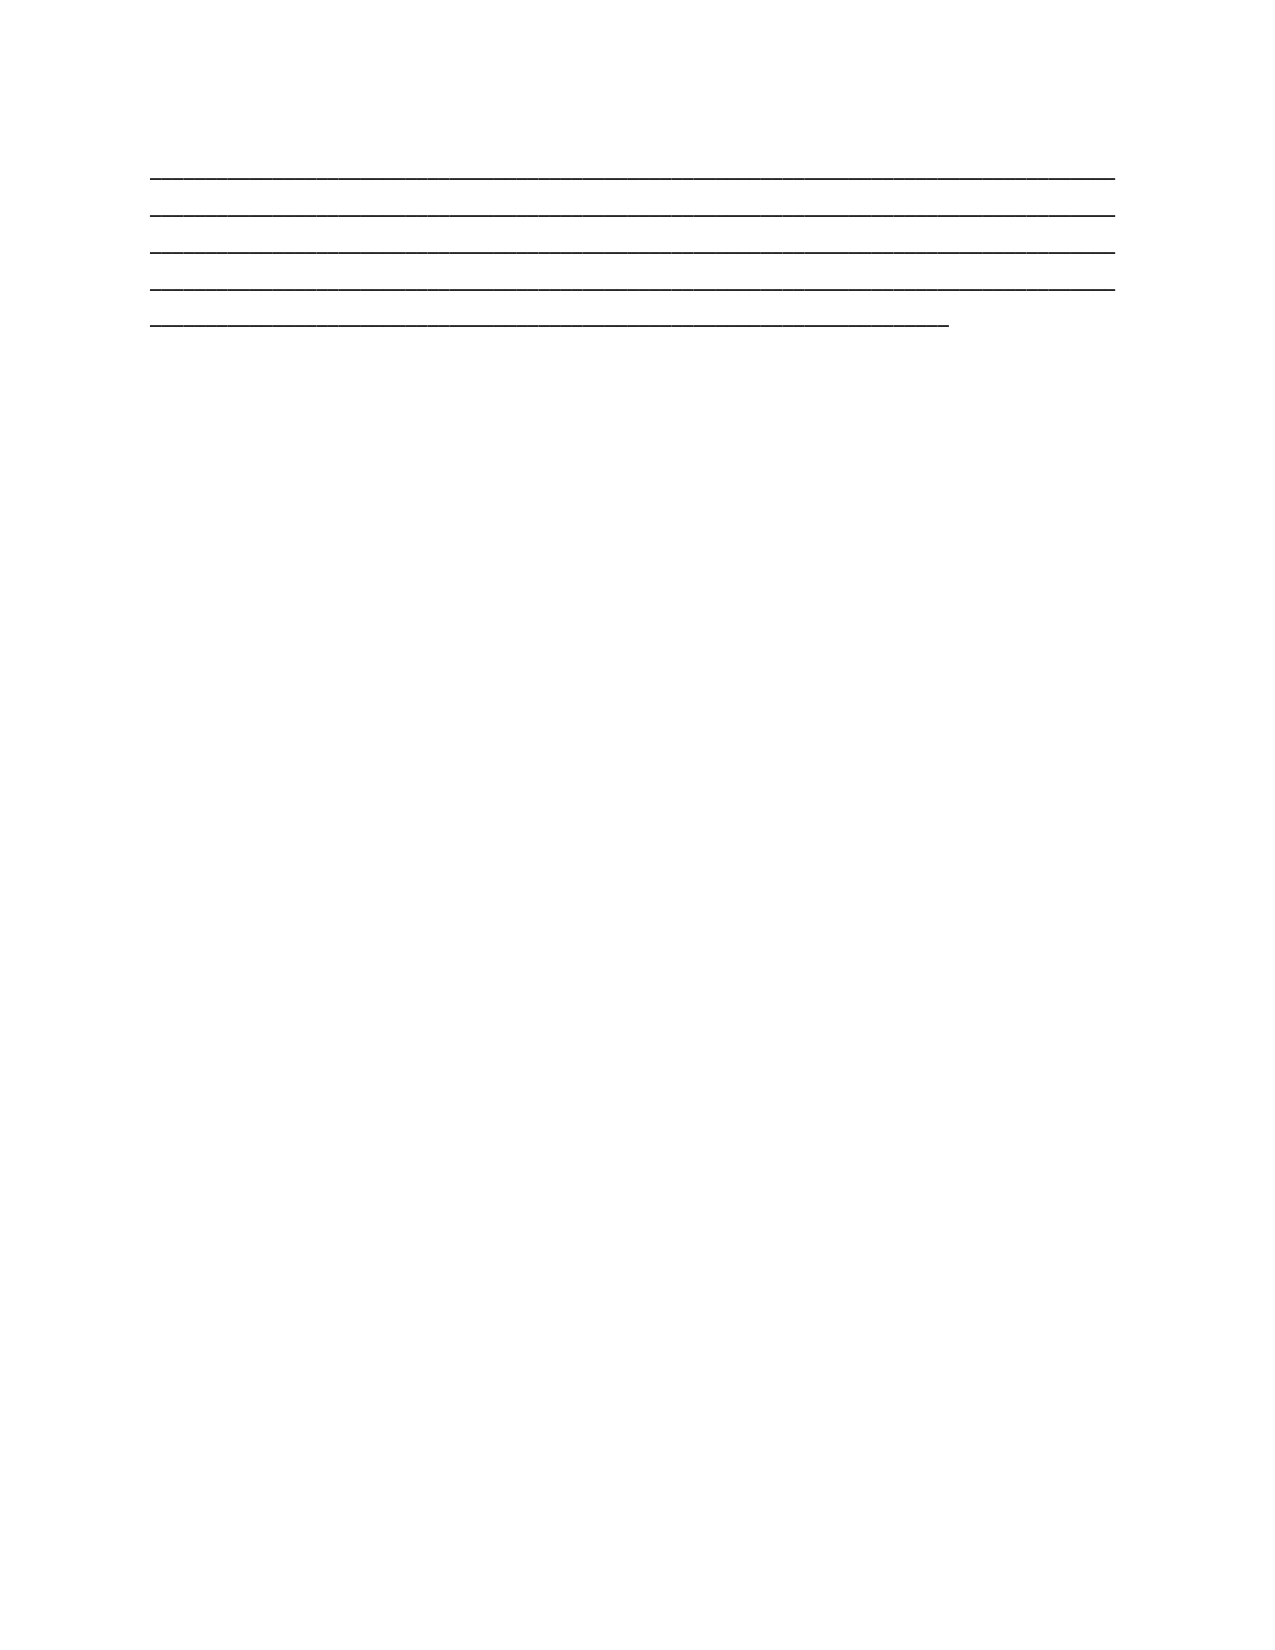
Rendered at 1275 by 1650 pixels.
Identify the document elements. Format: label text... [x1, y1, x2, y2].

text ____________________________________________________________________________________________________________________________________________________________________________________________________________________________________________________________________________________________________________________________________________________________________________________________________________________________________ [150, 150, 1125, 331]
